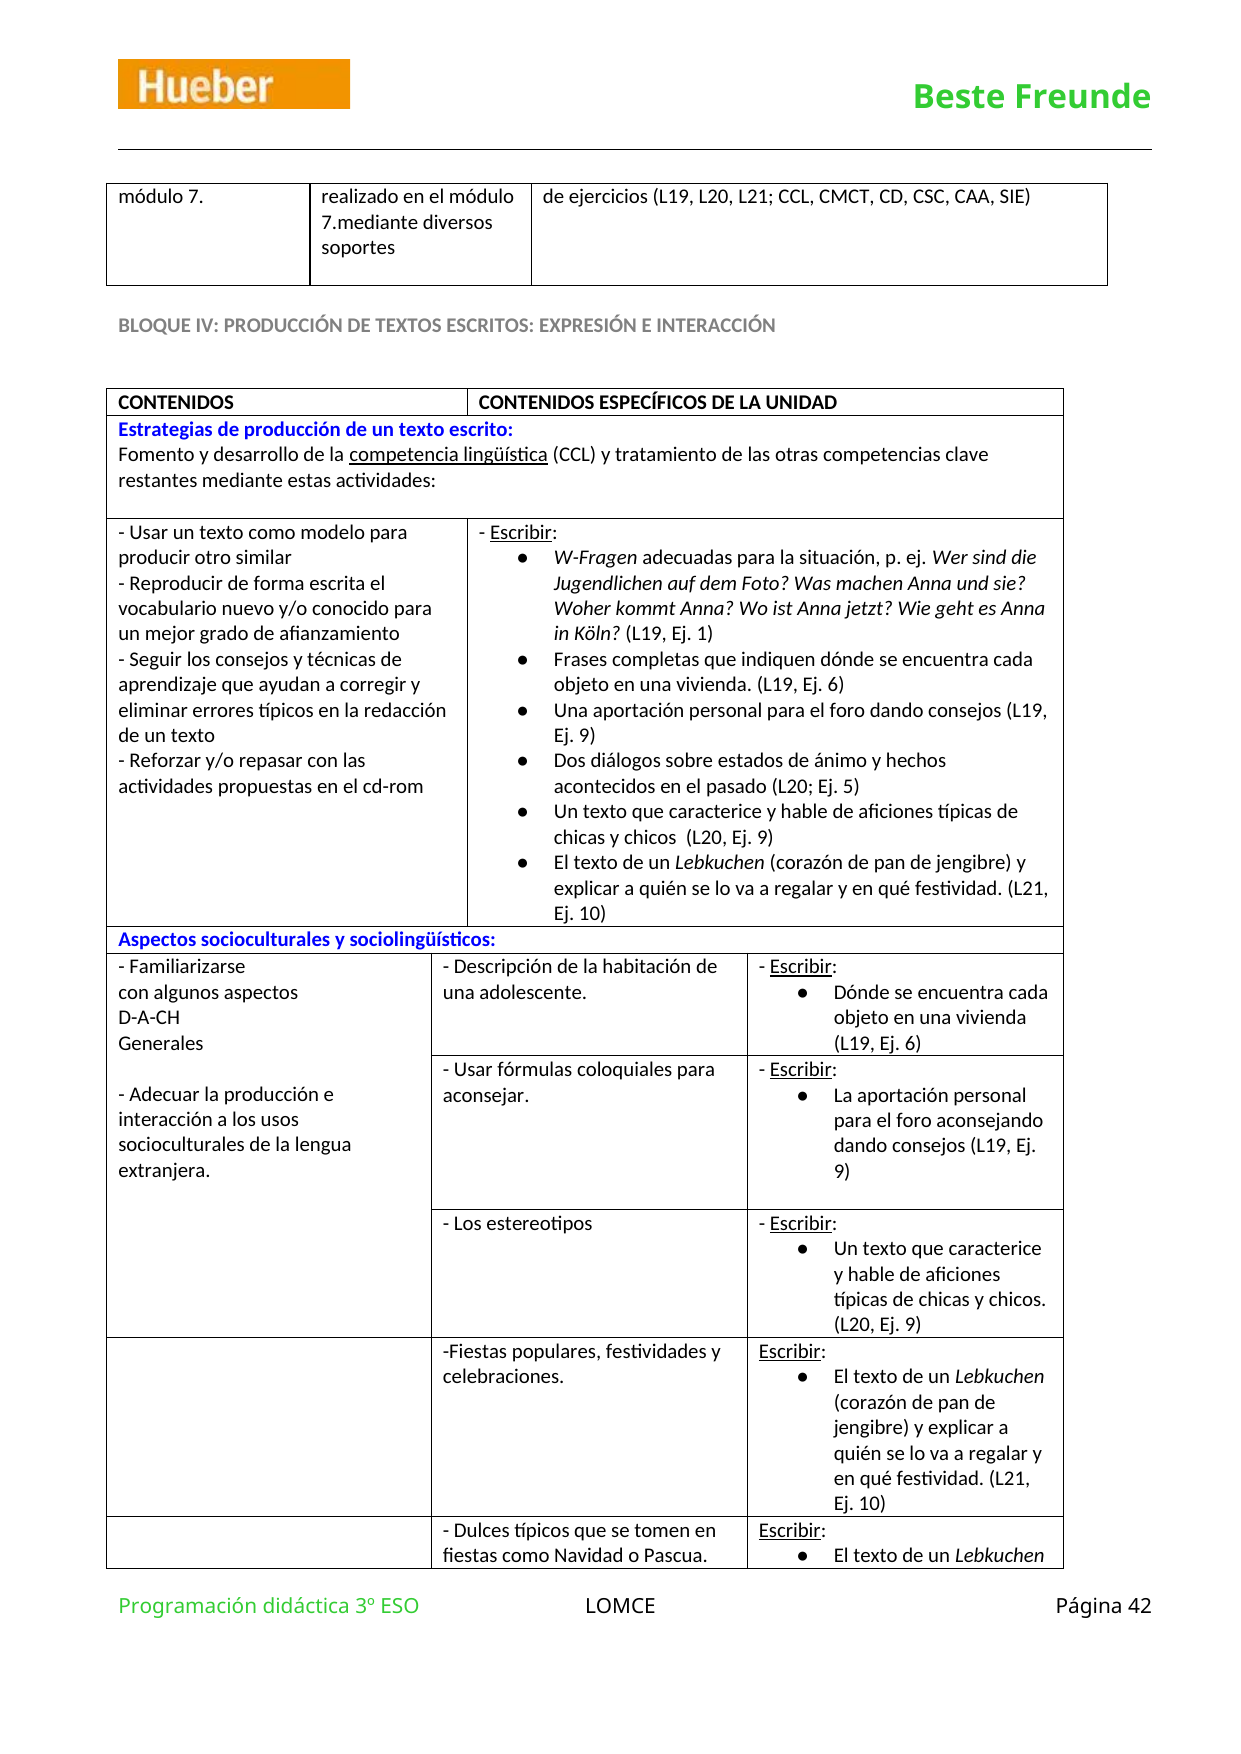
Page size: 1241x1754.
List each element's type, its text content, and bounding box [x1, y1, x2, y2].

table_cell - Descripción de la habitación de una adolescente. [432, 954, 747, 1055]
table_cell - Escribir: Dónde se encuentra cada objeto en una vivienda (L19, Ej. 6) [748, 954, 1063, 1055]
picture [118, 59, 351, 109]
table_cell - Escribir: W-Fragen adecuadas para la situación, p. ej. Wer sind die Jugendlichen auf dem Foto? Was machen Anna und sie? Woher kommt Anna? Wo ist Anna jetzt? Wie geht es Anna in Köln? (L19, Ej. 1) Frases completas que indiquen dónde se encuentra cada objeto en una vivienda. (L19, Ej. 6) Una aportación personal para el foro dando consejos (L19, Ej. 9) Dos diálogos sobre estados de ánimo y hechos acontecidos en el pasado (L20; Ej. 5) Un texto que caracterice y hable de aficiones típicas de chicas y chicos (L20, Ej. 9) El texto de un Lebkuchen (corazón de pan de jengibre) y explicar a quién se lo va a regalar y en qué festividad. (L21, Ej. 10) [468, 519, 1063, 926]
table_cell Estrategias de producción de un texto escrito: Fomento y desarrollo de la competencia lingüística (CCL) y tratamiento de las otras competencias clave restantes mediante estas actividades: [107, 416, 1063, 518]
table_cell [748, 1517, 1063, 1568]
table_cell - Familiarizarse con algunos aspectos D-A-CH Generales - Adecuar la producción e interacción a los usos socioculturales de la lengua extranjera. [107, 954, 431, 1337]
table_header CONTENIDOS [107, 389, 467, 415]
table_cell - Usar fórmulas coloquiales para aconsejar. [432, 1056, 747, 1209]
text BLOQUE IV: PRODUCCIÓN DE TEXTOS ESCRITOS: EXPRESIÓN E INTERACCIÓN [118, 312, 1152, 337]
table_cell - Escribir: Un texto que caracterice y hable de aficiones típicas de chicas y chicos. (L20, Ej. 9) [748, 1210, 1063, 1337]
table_cell - Usar un texto como modelo para producir otro similar - Reproducir de forma escrita el vocabulario nuevo y/o conocido para un mejor grado de afianzamiento - Seguir los consejos y técnicas de aprendizaje que ayudan a corregir y eliminar errores típicos en la redacción de un texto - Reforzar y/o repasar con las actividades propuestas en el cd-rom [107, 519, 467, 926]
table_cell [107, 184, 309, 285]
table_cell Aspectos socioculturales y sociolingüísticos: [107, 927, 1063, 953]
table_cell Escribir: El texto de un Lebkuchen (corazón de pan de jengibre) y explicar a quién se lo va a regalar y en qué festividad. (L21, Ej. 10) [748, 1338, 1063, 1516]
table_cell - Escribir: La aportación personal para el foro aconsejando dando consejos (L19, Ej. 9) [748, 1056, 1063, 1209]
table_header CONTENIDOS ESPECÍFICOS DE LA UNIDAD [468, 389, 1063, 415]
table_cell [532, 184, 1107, 285]
table_cell -Fiestas populares, festividades y celebraciones. [432, 1338, 747, 1516]
table_cell [107, 1338, 431, 1516]
table_cell [107, 1517, 431, 1568]
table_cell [311, 184, 531, 285]
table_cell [432, 1517, 747, 1568]
table_cell - Los estereotipos [432, 1210, 747, 1337]
